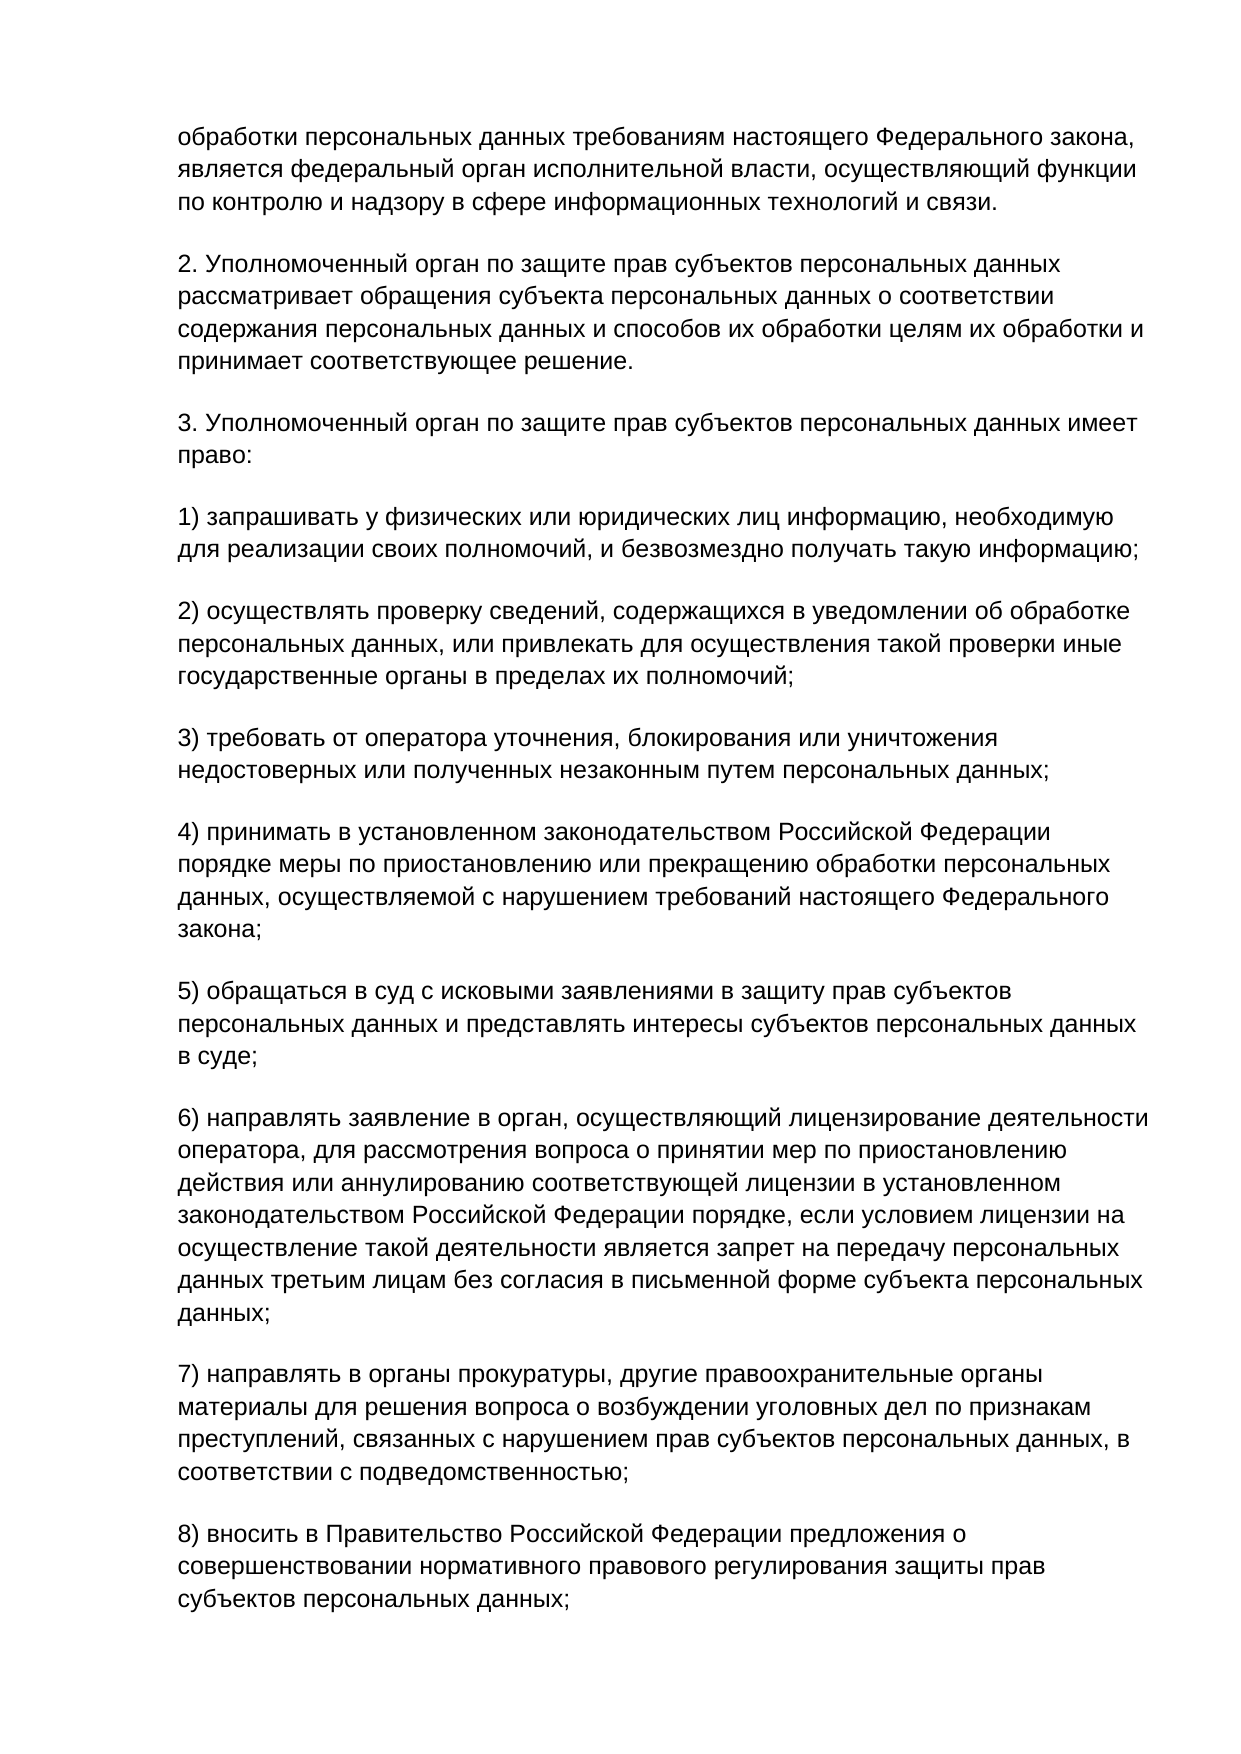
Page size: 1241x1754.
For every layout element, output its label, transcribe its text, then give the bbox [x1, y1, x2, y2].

text 2. Уполномоченный орган по защите прав субъектов персональных данных рассматривает обращения субъекта персональных данных о соответствии содержания персональных данных и способов их обработки целям их обработки и принимает соответствующее решение. [177, 245, 1152, 375]
text 1) запрашивать у физических или юридических лиц информацию, необходимую для реализации своих полномочий, и безвозмездно получать такую информацию; [177, 498, 1152, 563]
text 7) направлять в органы прокуратуры, другие правоохранительные органы материалы для решения вопроса о возбуждении уголовных дел по признакам преступлений, связанных с нарушением прав субъектов персональных данных, в соответствии с подведомственностью; [177, 1356, 1152, 1486]
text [177, 118, 1152, 216]
text 6) направлять заявление в орган, осуществляющий лицензирование деятельности оператора, для рассмотрения вопроса о принятии мер по приостановлению действия или аннулированию соответствующей лицензии в установленном законодательством Российской Федерации порядке, если условием лицензии на осуществление такой деятельности является запрет на передачу персональных данных третьим лицам без согласия в письменной форме субъекта персональных данных; [177, 1099, 1152, 1326]
text 3. Уполномоченный орган по защите прав субъектов персональных данных имеет право: [177, 404, 1152, 469]
text 5) обращаться в суд с исковыми заявлениями в защиту прав субъектов персональных данных и представлять интересы субъектов персональных данных в суде; [177, 972, 1152, 1070]
text 2) осуществлять проверку сведений, содержащихся в уведомлении об обработке персональных данных, или привлекать для осуществления такой проверки иные государственные органы в пределах их полномочий; [177, 592, 1152, 690]
text 8) вносить в Правительство Российской Федерации предложения о совершенствовании нормативного правового регулирования защиты прав субъектов персональных данных; [177, 1515, 1152, 1612]
text 3) требовать от оператора уточнения, блокирования или уничтожения недостоверных или полученных незаконным путем персональных данных; [177, 719, 1152, 784]
text 4) принимать в установленном законодательством Российской Федерации порядке меры по приостановлению или прекращению обработки персональных данных, осуществляемой с нарушением требований настоящего Федерального закона; [177, 813, 1152, 943]
